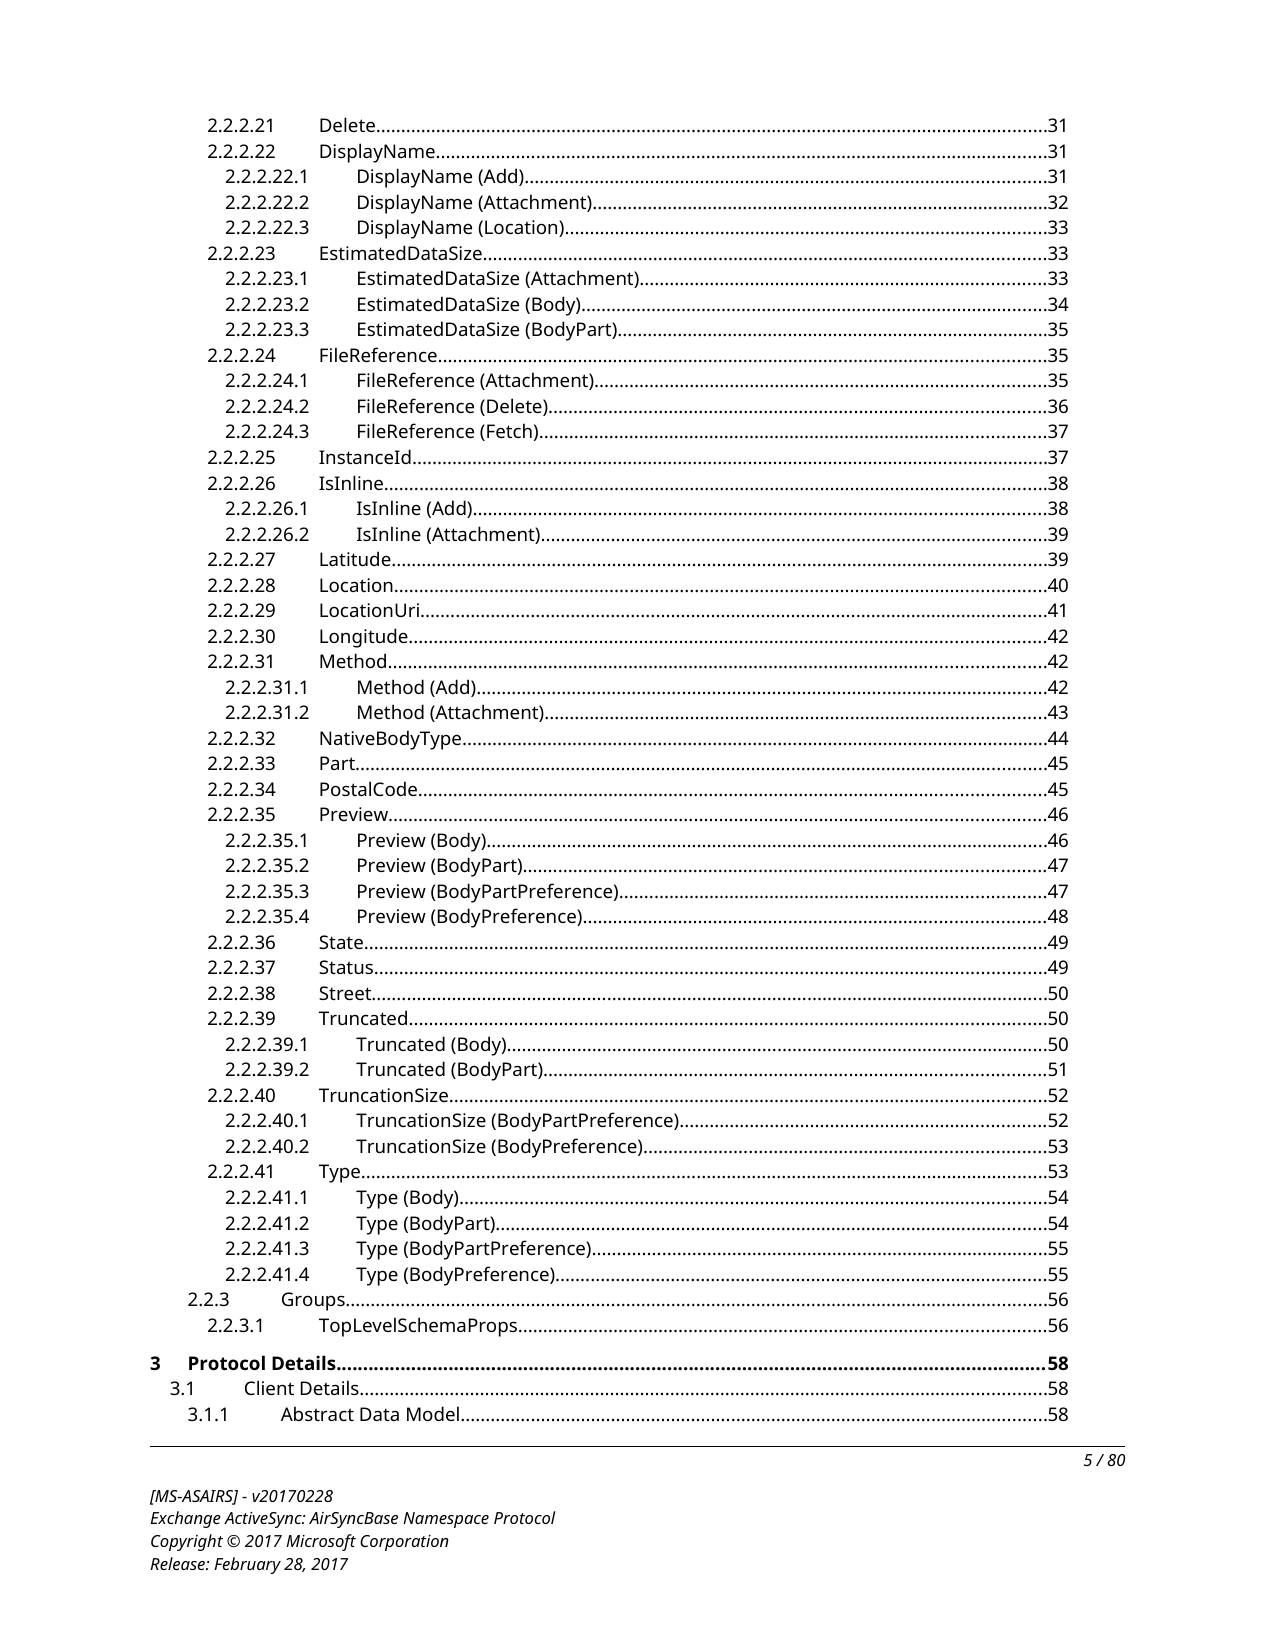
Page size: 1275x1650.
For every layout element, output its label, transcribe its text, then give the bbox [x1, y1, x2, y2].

text 2.2.2.26 IsInline 38 [207, 470, 1078, 495]
text 2.2.2.33 Part 45 [207, 751, 1078, 776]
text 2.2.3 Groups 56 [187, 1286, 1078, 1312]
text 2.2.2.32 NativeBodyType 44 [207, 725, 1078, 751]
text 2.2.2.35 Preview 46 [207, 802, 1078, 827]
text 2.2.2.41.3 Type (BodyPartPreference) 55 [225, 1235, 1078, 1261]
text 2.2.2.24.2 FileReference (Delete) 36 [225, 393, 1078, 419]
text 2.2.2.39 Truncated 50 [207, 1006, 1078, 1031]
text 2.2.2.31 Method 42 [207, 648, 1078, 674]
text 2.2.2.23 EstimatedDataSize 33 [207, 240, 1078, 266]
text 2.2.2.24.1 FileReference (Attachment) 35 [225, 368, 1078, 393]
text 2.2.2.35.2 Preview (BodyPart) 47 [225, 853, 1078, 878]
text 2.2.2.22.3 DisplayName (Location) 33 [225, 214, 1078, 240]
text 2.2.2.39.1 Truncated (Body) 50 [225, 1031, 1078, 1057]
text 2.2.2.39.2 Truncated (BodyPart) 51 [225, 1057, 1078, 1082]
text 2.2.2.23.1 EstimatedDataSize (Attachment) 33 [225, 266, 1078, 291]
text 2.2.2.27 Latitude 39 [207, 546, 1078, 572]
text 2.2.2.40.2 TruncationSize (BodyPreference) 53 [225, 1133, 1078, 1159]
text 2.2.2.30 Longitude 42 [207, 623, 1078, 648]
text 2.2.2.22.2 DisplayName (Attachment) 32 [225, 189, 1078, 214]
text 2.2.2.41 Type 53 [207, 1159, 1078, 1184]
text 2.2.2.31.1 Method (Add) 42 [225, 674, 1078, 699]
text 2.2.2.38 Street 50 [207, 980, 1078, 1006]
text 3 Protocol Details 58 [150, 1350, 1078, 1376]
text 2.2.3.1 TopLevelSchemaProps 56 [207, 1312, 1078, 1337]
text 2.2.2.26.2 IsInline (Attachment) 39 [225, 521, 1078, 546]
text 2.2.2.35.1 Preview (Body) 46 [225, 827, 1078, 853]
text 2.2.2.24.3 FileReference (Fetch) 37 [225, 419, 1078, 444]
text 2.2.2.23.3 EstimatedDataSize (BodyPart) 35 [225, 317, 1078, 342]
text 3.1 Client Details 58 [169, 1376, 1078, 1401]
text 2.2.2.41.4 Type (BodyPreference) 55 [225, 1261, 1078, 1286]
text 2.2.2.40.1 TruncationSize (BodyPartPreference) 52 [225, 1108, 1078, 1133]
text 2.2.2.23.2 EstimatedDataSize (Body) 34 [225, 291, 1078, 317]
text 2.2.2.36 State 49 [207, 929, 1078, 955]
text 2.2.2.35.3 Preview (BodyPartPreference) 47 [225, 878, 1078, 904]
text 2.2.2.37 Status 49 [207, 955, 1078, 980]
text 2.2.2.24 FileReference 35 [207, 342, 1078, 368]
text 2.2.2.29 LocationUri 41 [207, 597, 1078, 623]
text 2.2.2.41.2 Type (BodyPart) 54 [225, 1210, 1078, 1235]
text 2.2.2.21 Delete 31 [207, 112, 1078, 138]
text 2.2.2.35.4 Preview (BodyPreference) 48 [225, 904, 1078, 929]
text 2.2.2.28 Location 40 [207, 572, 1078, 597]
text 2.2.2.41.1 Type (Body) 54 [225, 1184, 1078, 1210]
text 2.2.2.22.1 DisplayName (Add) 31 [225, 163, 1078, 189]
text 3.1.1 Abstract Data Model 58 [187, 1401, 1078, 1427]
text 2.2.2.40 TruncationSize 52 [207, 1082, 1078, 1108]
text 2.2.2.34 PostalCode 45 [207, 776, 1078, 802]
text 2.2.2.22 DisplayName 31 [207, 138, 1078, 163]
text 2.2.2.25 InstanceId 37 [207, 444, 1078, 470]
text 2.2.2.31.2 Method (Attachment) 43 [225, 699, 1078, 725]
text 2.2.2.26.1 IsInline (Add) 38 [225, 495, 1078, 521]
